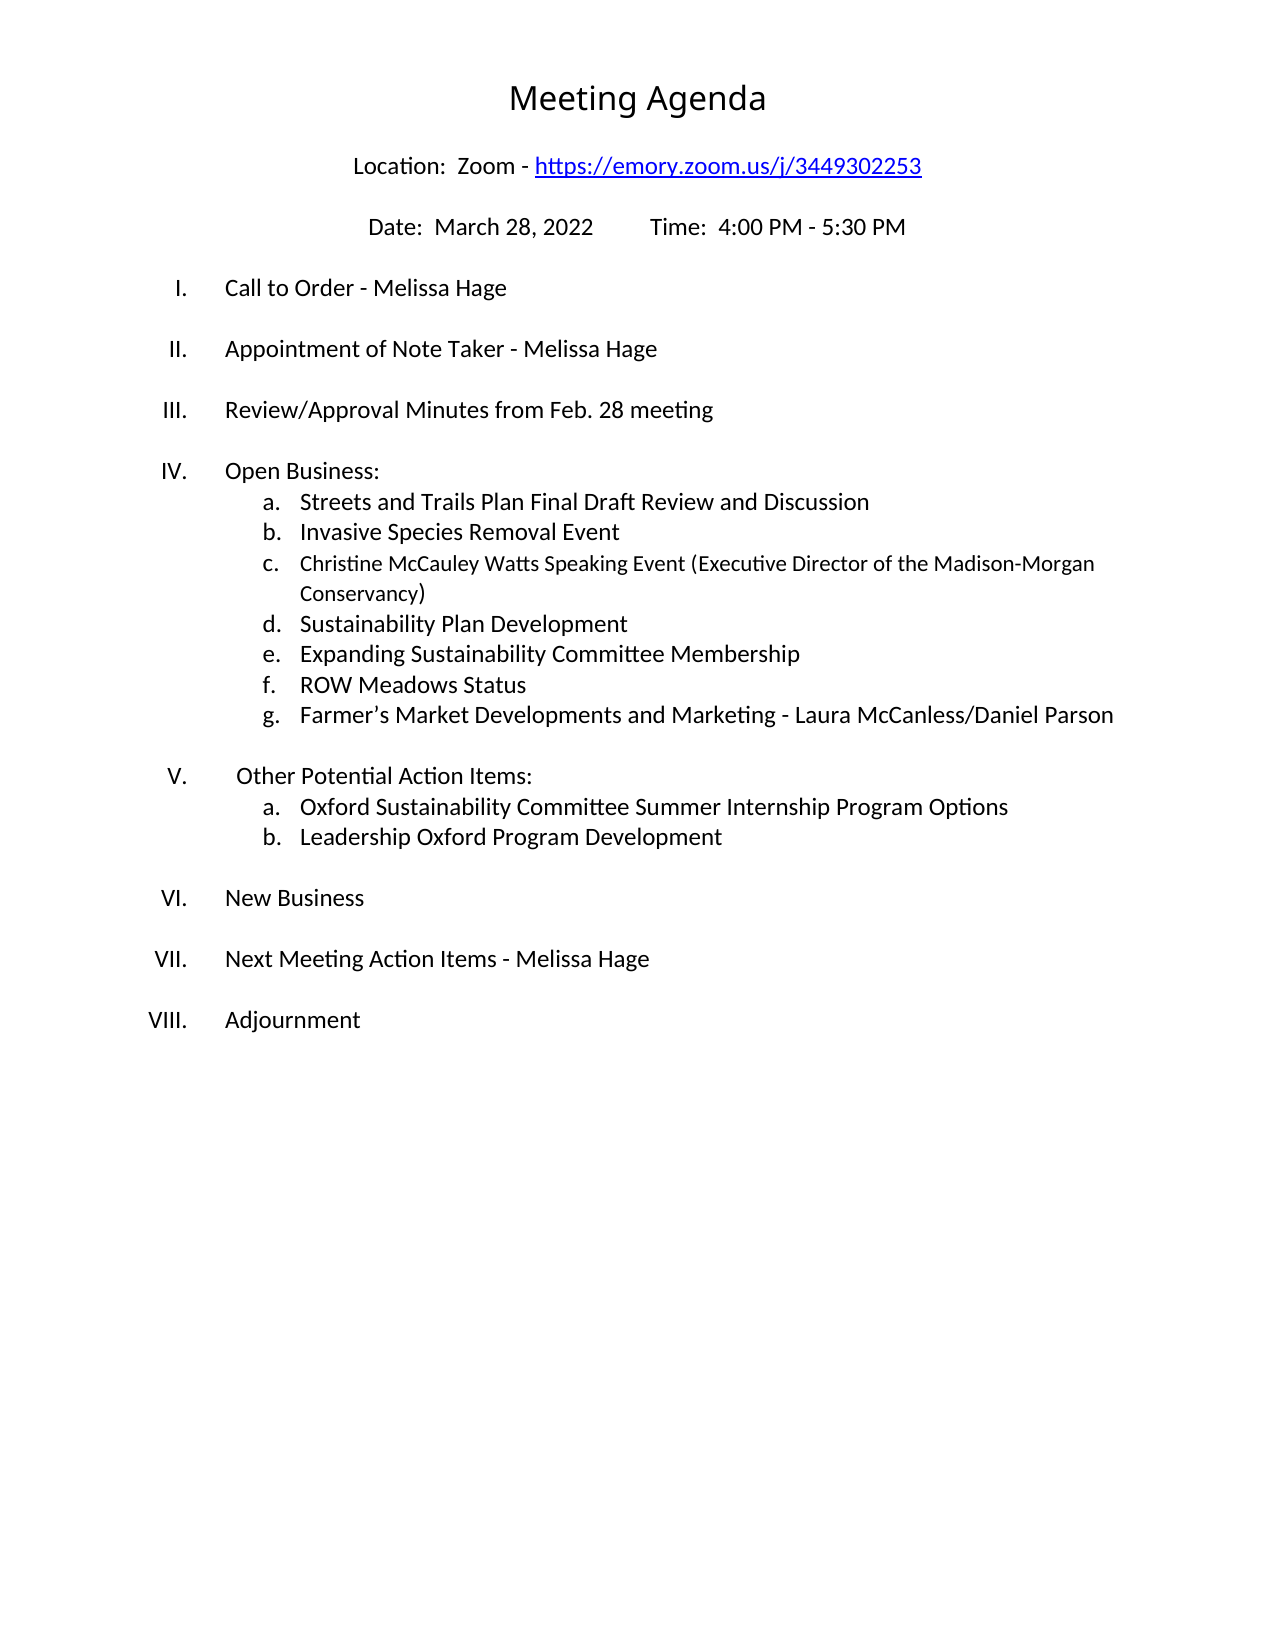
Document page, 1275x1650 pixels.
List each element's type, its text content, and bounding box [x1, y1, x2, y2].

list Leadership Oxford Program Development [262, 821, 1125, 852]
list Adjournment [187, 1004, 1125, 1035]
list Streets and Trails Plan Final Draft Review and Discussion [262, 486, 1125, 516]
list Call to Order - Melissa Hage [187, 272, 1125, 303]
list Next Meeting Action Items - Melissa Hage [187, 943, 1125, 974]
list Farmer’s Market Developments and Marketing - Laura McCanless/Daniel Parson [262, 699, 1125, 730]
list Sustainability Plan Development [262, 608, 1125, 638]
list New Business [187, 882, 1125, 913]
list Expanding Sustainability Committee Membership [262, 638, 1125, 669]
list Appointment of Note Taker - Melissa Hage [187, 333, 1125, 364]
list Invasive Species Removal Event [262, 516, 1125, 547]
list Christine McCauley Watts Speaking Event (Executive Director of the Madison-Morgan Conservancy) [262, 547, 1125, 608]
text Location: Zoom - https://emory.zoom.us/j/3449302253 [150, 150, 1125, 181]
text Date: March 28, 2022 Time: 4:00 PM - 5:30 PM [150, 211, 1125, 242]
list Oxford Sustainability Committee Summer Internship Program Options [262, 791, 1125, 821]
list Open Business: [187, 455, 1125, 486]
list Other Potential Action Items: [187, 760, 1125, 791]
list Review/Approval Minutes from Feb. 28 meeting [187, 394, 1125, 425]
list ROW Meadows Status [262, 669, 1125, 699]
